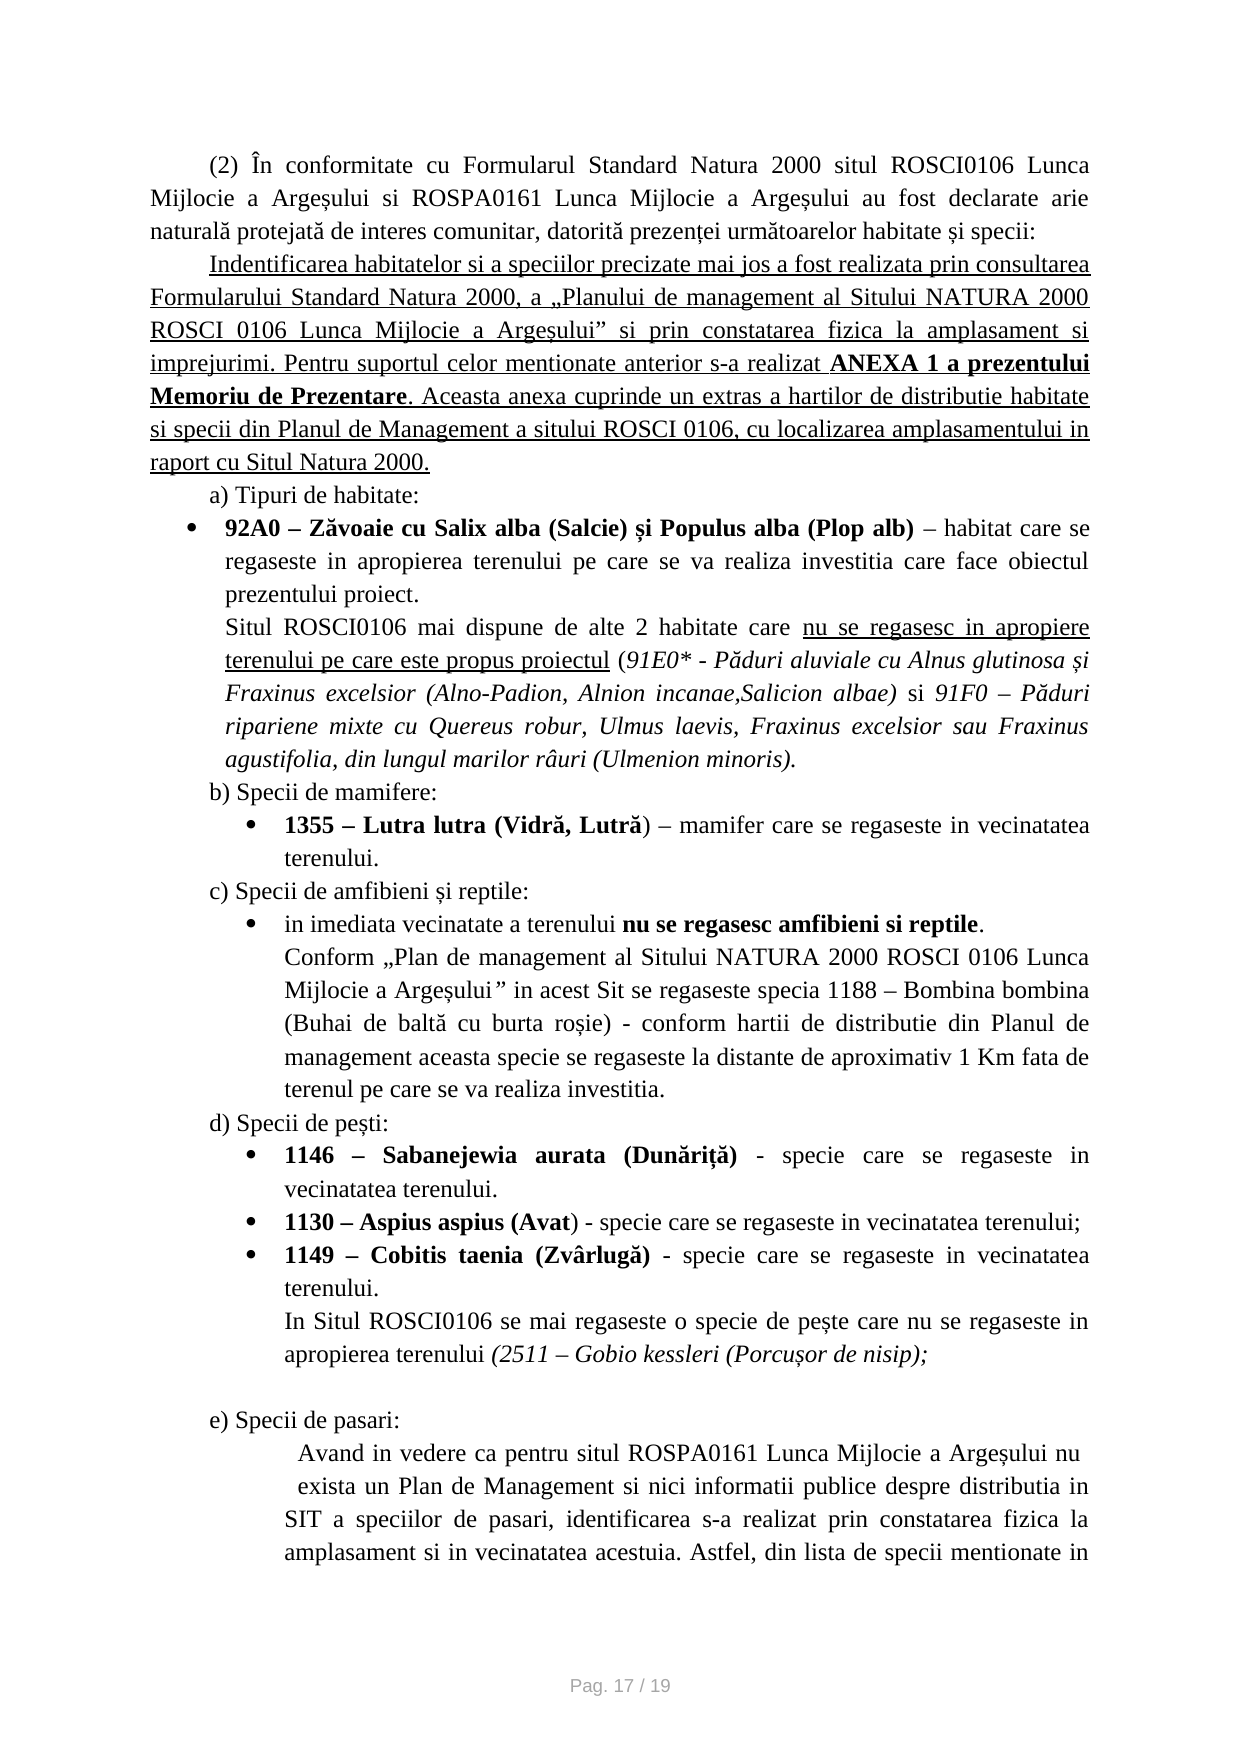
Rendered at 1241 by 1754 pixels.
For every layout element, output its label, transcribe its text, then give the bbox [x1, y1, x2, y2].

text c) Specii de amfibieni și reptile: [150, 876, 1090, 905]
text a) Tipuri de habitate: [150, 480, 1090, 509]
text (2) În conformitate cu Formularul Standard Natura 2000 situl ROSCI0106 Lunca Mijlocie a Argeșului si ROSPA0161 Lunca Mijlocie a Argeșului au fost declarate arie naturală protejată de interes comunitar, datorită prezenței următoarelor habitate și specii: [150, 150, 1090, 245]
list 1146 – Sabanejewia aurata (Dunăriță) - specie care se regaseste in vecinatatea terenului. [247, 1141, 1090, 1202]
list Conform „Plan de management al Sitului NATURA 2000 ROSCI 0106 Lunca Mijlocie a Argeșului” in acest Sit se regaseste specia 1188 – Bombina bombina (Buhai de baltă cu burta roșie) - conform hartii de distributie din Planul de management aceasta specie se regaseste la distante de aproximativ 1 Km fata de terenul pe care se va realiza investitia. [284, 942, 1090, 1103]
text Indentificarea habitatelor si a speciilor precizate mai jos a fost realizata prin consultarea Formularului Standard Natura 2000, a „Planului de management al Sitului NATURA 2000 ROSCI 0106 Lunca Mijlocie a Argeșului” si prin constatarea fizica la amplasament si imprejurimi. Pentru suportul celor mentionate anterior s-a realizat ANEXA 1 a prezentului Memoriu de Prezentare. Aceasta anexa cuprinde un extras a hartilor de distributie habitate si specii din Planul de Management a sitului ROSCI 0106, cu localizarea amplasamentului in raport cu Situl Natura 2000. [150, 308, 1090, 373]
list Situl ROSCI0106 mai dispune de alte 2 habitate care nu se regasesc in apropiere terenului pe care este propus proiectul (91E0* - Păduri aluviale cu Alnus glutinosa și Fraxinus excelsior (Alno-Padion, Alnion incanae,Salicion albae) si 91F0 – Păduri ripariene mixte cu Quereus robur, Ulmus laevis, Fraxinus excelsior sau Fraxinus agustifolia, din lungul marilor râuri (Ulmenion minoris). [225, 612, 1090, 773]
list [284, 1438, 1090, 1566]
list 1130 – Aspius aspius (Avat) - specie care se regaseste in vecinatatea terenului; [247, 1207, 1090, 1235]
list 1149 – Cobitis taenia (Zvârlugă) - specie care se regaseste in vecinatatea terenului. [247, 1240, 1090, 1301]
list In Situl ROSCI0106 se mai regaseste o specie de pește care nu se regaseste in apropierea terenului (2511 – Gobio kessleri (Porcușor de nisip); [284, 1306, 1090, 1367]
text Indentificarea habitatelor si a speciilor precizate mai jos a fost realizata prin consultarea Formularului Standard Natura 2000, a „Planului de management al Sitului NATURA 2000 ROSCI 0106 Lunca Mijlocie a Argeșului” si prin constatarea fizica la amplasament si imprejurimi. Pentru suportul celor mentionate anterior s-a realizat ANEXA 1 a prezentului Memoriu de Prezentare. Aceasta anexa cuprinde un extras a hartilor de distributie habitate si specii din Planul de Management a sitului ROSCI 0106, cu localizarea amplasamentului in raport cu Situl Natura 2000. [150, 249, 1090, 307]
text e) Specii de pasari: [150, 1405, 1090, 1433]
list in imediata vecinatate a terenului nu se regasesc amfibieni si reptile. [247, 909, 1090, 938]
list 92A0 – Zăvoaie cu Salix alba (Salcie) și Populus alba (Plop alb) – habitat care se regaseste in apropierea terenului pe care se va realiza investitia care face obiectul prezentului proiect. [187, 513, 1090, 608]
text d) Specii de pești: [150, 1108, 1090, 1136]
text b) Specii de mamifere: [150, 777, 1090, 806]
list 1355 – Lutra lutra (Vidră, Lutră) – mamifer care se regaseste in vecinatatea terenului. [247, 810, 1090, 872]
